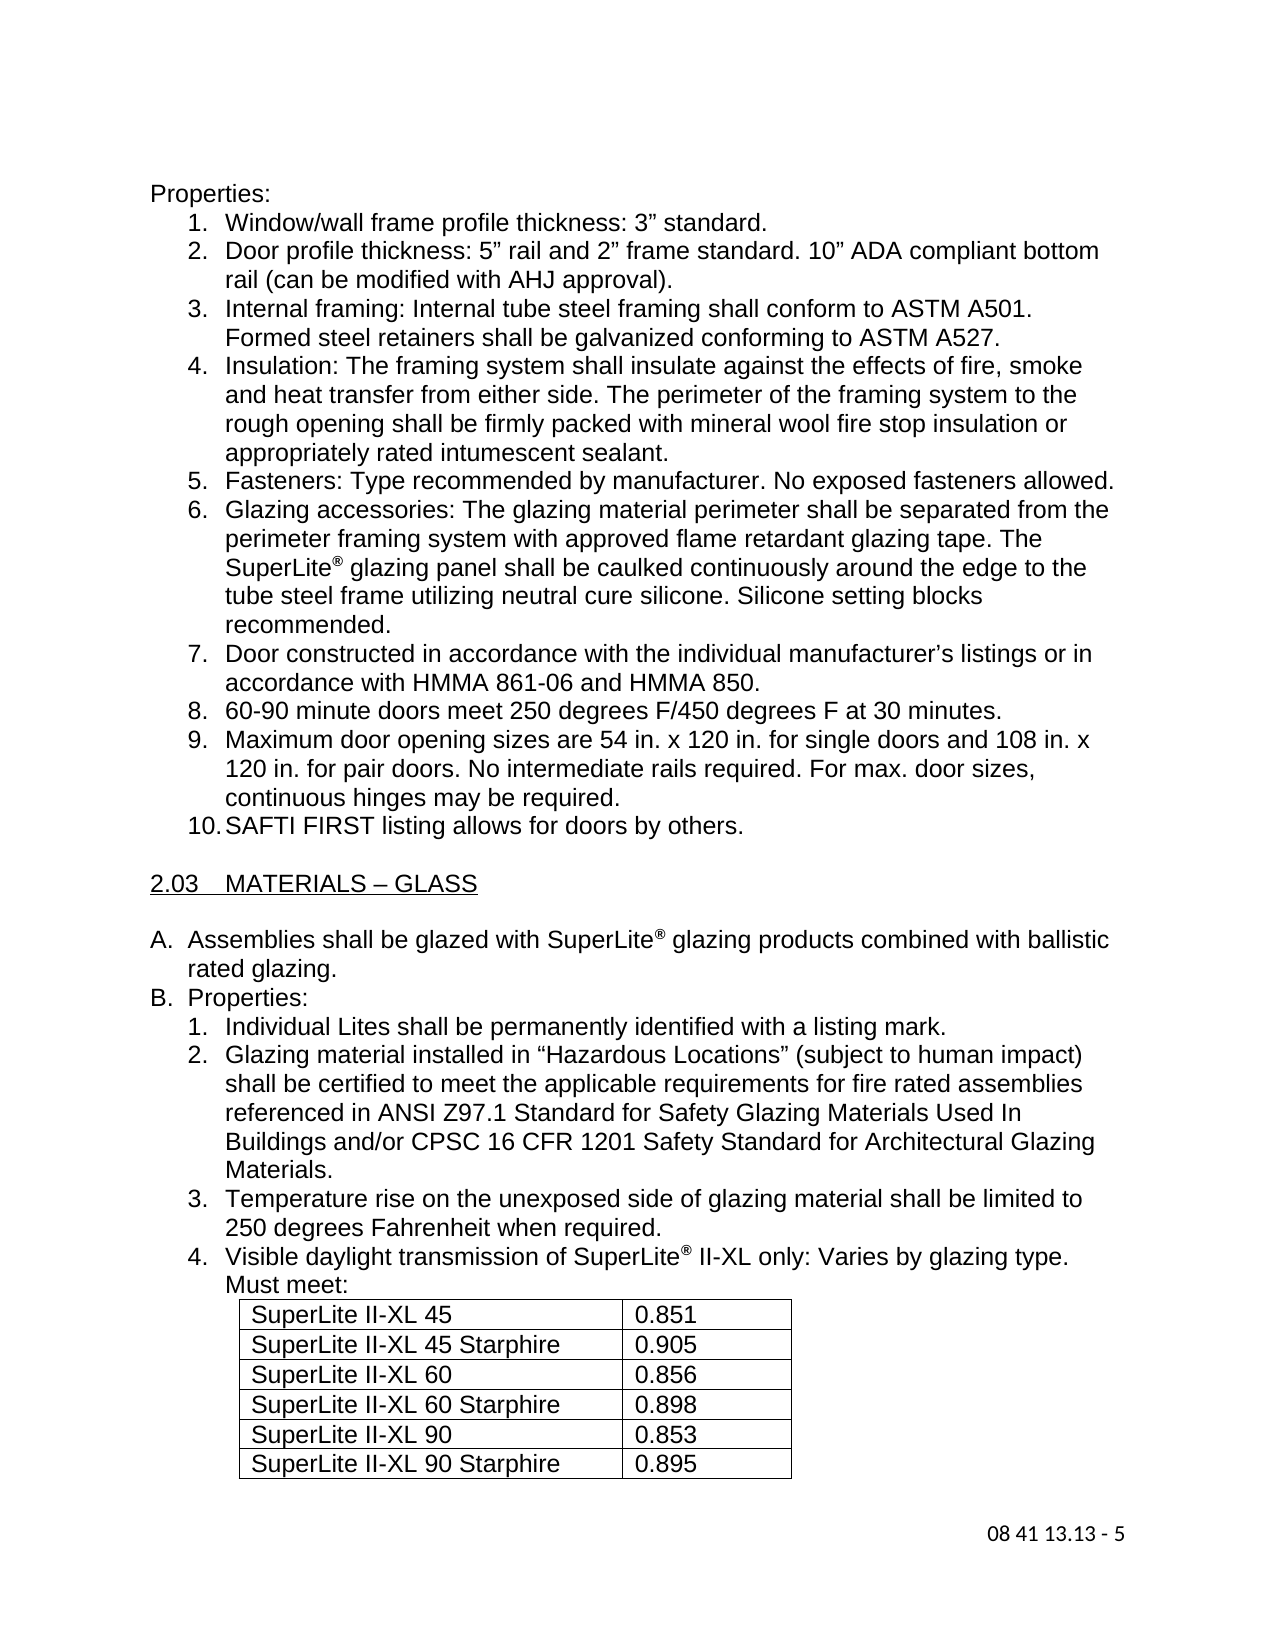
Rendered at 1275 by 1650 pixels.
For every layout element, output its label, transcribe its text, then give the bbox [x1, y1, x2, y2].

table_cell 0.905 [623, 1330, 791, 1359]
list Properties: [150, 983, 1125, 1012]
list Door constructed in accordance with the individual manufacturer’s listings or in accordance with HMMA 861-06 and HMMA 850. [187, 639, 1125, 696]
table_cell SuperLite II-XL 90 Starphire [240, 1449, 622, 1478]
table_cell 0.856 [623, 1360, 791, 1389]
table_cell 0.853 [623, 1420, 791, 1448]
text Properties: [150, 179, 1125, 207]
list Glazing accessories: The glazing material perimeter shall be separated from the perimeter framing system with approved flame retardant glazing tape. The SuperLite® glazing panel shall be caulked continuously around the edge to the tube steel frame utilizing neutral cure silicone. Silicone setting blocks recommended. [187, 495, 1125, 639]
table_header 0.851 [623, 1300, 791, 1329]
list Maximum door opening sizes are 54 in. x 120 in. for single doors and 108 in. x 120 in. for pair doors. No intermediate rails required. For max. door sizes, continuous hinges may be required. [187, 725, 1125, 811]
list Internal framing: Internal tube steel framing shall conform to ASTM A501. Formed steel retainers shall be galvanized conforming to ASTM A527. [187, 294, 1125, 351]
table_header SuperLite II-XL 45 [240, 1300, 622, 1329]
table_cell SuperLite II-XL 60 [240, 1360, 622, 1389]
table_cell 0.895 [623, 1449, 791, 1478]
list Door profile thickness: 5” rail and 2” frame standard. 10” ADA compliant bottom rail (can be modified with AHJ approval). [187, 236, 1125, 294]
table_cell 0.898 [623, 1390, 791, 1418]
list 60-90 minute doors meet 250 degrees F/450 degrees F at 30 minutes. [187, 696, 1125, 725]
list Glazing material installed in “Hazardous Locations” (subject to human impact) shall be certified to meet the applicable requirements for fire rated assemblies referenced in ANSI Z97.1 Standard for Safety Glazing Materials Used In Buildings and/or CPSC 16 CFR 1201 Safety Standard for Architectural Glazing Materials. [187, 1041, 1125, 1184]
list SAFTI FIRST listing allows for doors by others. [187, 811, 1125, 840]
list Fasteners: Type recommended by manufacturer. No exposed fasteners allowed. [187, 466, 1125, 495]
list Visible daylight transmission of SuperLite® II-XL only: Varies by glazing type. Must meet: [187, 1242, 1125, 1299]
list Assemblies shall be glazed with SuperLite® glazing products combined with ballistic rated glazing. [150, 926, 1125, 983]
list Individual Lites shall be permanently identified with a listing mark. [187, 1012, 1125, 1041]
list Temperature rise on the unexposed side of glazing material shall be limited to 250 degrees Fahrenheit when required. [187, 1184, 1125, 1242]
table_cell SuperLite II-XL 45 Starphire [240, 1330, 622, 1359]
list Window/wall frame profile thickness: 3” standard. [187, 207, 1125, 236]
text 2.03 MATERIALS – GLASS [150, 869, 1125, 897]
list Insulation: The framing system shall insulate against the effects of fire, smoke and heat transfer from either side. The perimeter of the framing system to the rough opening shall be firmly packed with mineral wool fire stop insulation or appropriately rated intumescent sealant. [187, 351, 1125, 466]
table_cell SuperLite II-XL 90 [240, 1420, 622, 1448]
table_cell SuperLite II-XL 60 Starphire [240, 1390, 622, 1418]
